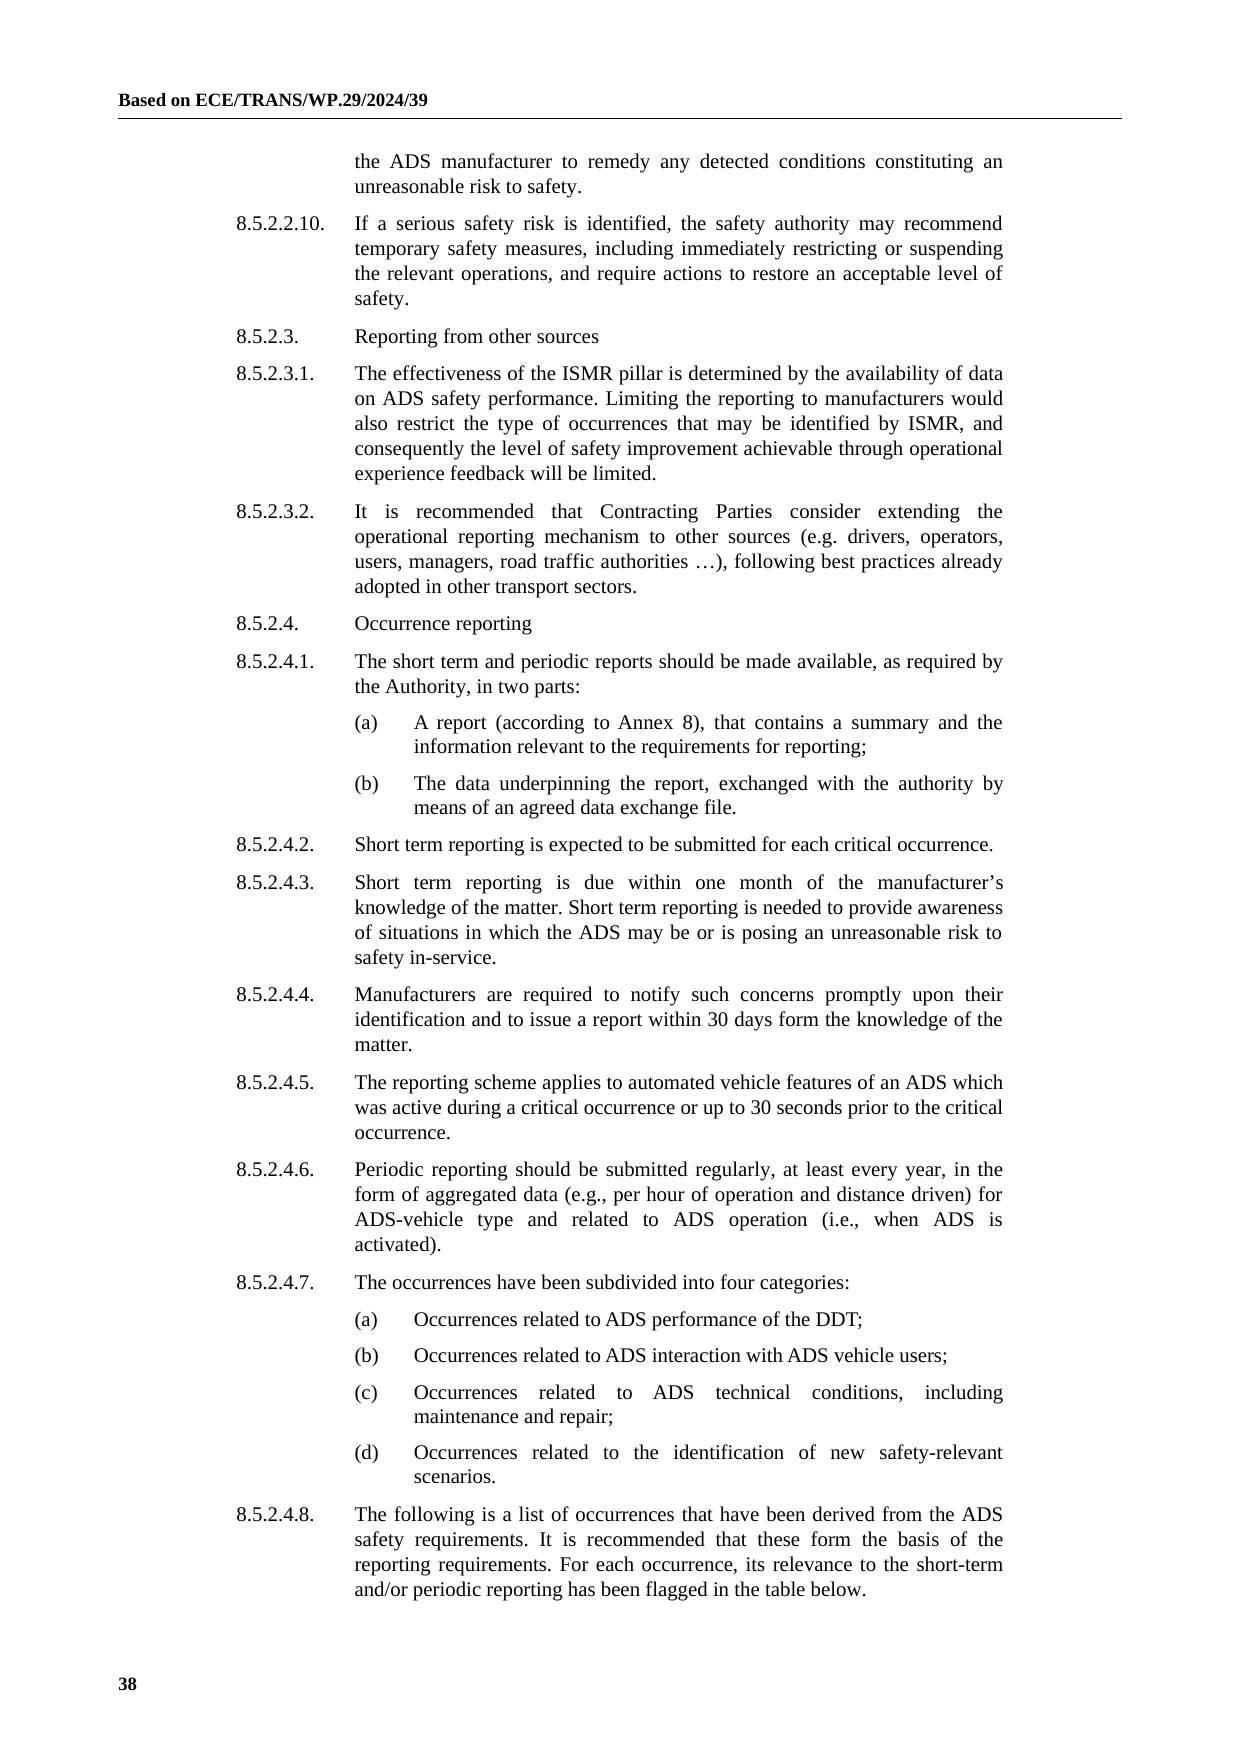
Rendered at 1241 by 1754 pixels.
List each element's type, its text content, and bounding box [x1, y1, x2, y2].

text 8.5.2.4.3. Short term reporting is due within one month of the manufacturer’s knowledge of the matter. Short term reporting is needed to provide awareness of situations in which the ADS may be or is posing an unreasonable risk to safety in-service. [236, 869, 1004, 969]
text 8.5.2.4. Occurrence reporting [236, 610, 1004, 635]
text 8.5.2.2.10. If a serious safety risk is identified, the safety authority may recommend temporary safety measures, including immediately restricting or suspending the relevant operations, and require actions to restore an acceptable level of safety. [236, 210, 1004, 310]
text 8.5.2.4.1. The short term and periodic reports should be made available, as required by the Authority, in two parts: [236, 648, 1004, 698]
text 8.5.2.4.8. The following is a list of occurrences that have been derived from the ADS safety requirements. It is recommended that these form the basis of the reporting requirements. For each occurrence, its relevance to the short-term and/or periodic reporting has been flagged in the table below. [236, 1501, 1004, 1601]
text 8.5.2.3.1. The effectiveness of the ISMR pillar is determined by the availability of data on ADS safety performance. Limiting the reporting to manufacturers would also restrict the type of occurrences that may be identified by ISMR, and consequently the level of safety improvement achievable through operational experience feedback will be limited. [236, 360, 1004, 485]
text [236, 148, 1004, 198]
list Occurrences related to ADS performance of the DDT; [354, 1306, 1004, 1331]
text 8.5.2.4.2. Short term reporting is expected to be submitted for each critical occurrence. [236, 831, 1004, 856]
list The data underpinning the report, exchanged with the authority by means of an agreed data exchange file. [354, 771, 1004, 819]
text 8.5.2.3. Reporting from other sources [236, 323, 1004, 348]
text 8.5.2.3.2. It is recommended that Contracting Parties consider extending the operational reporting mechanism to other sources (e.g. drivers, operators, users, managers, road traffic authorities …), following best practices already adopted in other transport sectors. [236, 498, 1004, 598]
list A report (according to Annex 8), that contains a summary and the information relevant to the requirements for reporting; [354, 710, 1004, 758]
text 8.5.2.4.6. Periodic reporting should be submitted regularly, at least every year, in the form of aggregated data (e.g., per hour of operation and distance driven) for ADS-vehicle type and related to ADS operation (i.e., when ADS is activated). [236, 1156, 1004, 1256]
list Occurrences related to the identification of new safety-relevant scenarios. [354, 1440, 1004, 1488]
text 8.5.2.4.7. The occurrences have been subdivided into four categories: [236, 1269, 1004, 1294]
list Occurrences related to ADS technical conditions, including maintenance and repair; [354, 1379, 1004, 1428]
text 8.5.2.4.4. Manufacturers are required to notify such concerns promptly upon their identification and to issue a report within 30 days form the knowledge of the matter. [236, 981, 1004, 1056]
list Occurrences related to ADS interaction with ADS vehicle users; [354, 1343, 1004, 1367]
text 8.5.2.4.5. The reporting scheme applies to automated vehicle features of an ADS which was active during a critical occurrence or up to 30 seconds prior to the critical occurrence. [236, 1069, 1004, 1144]
